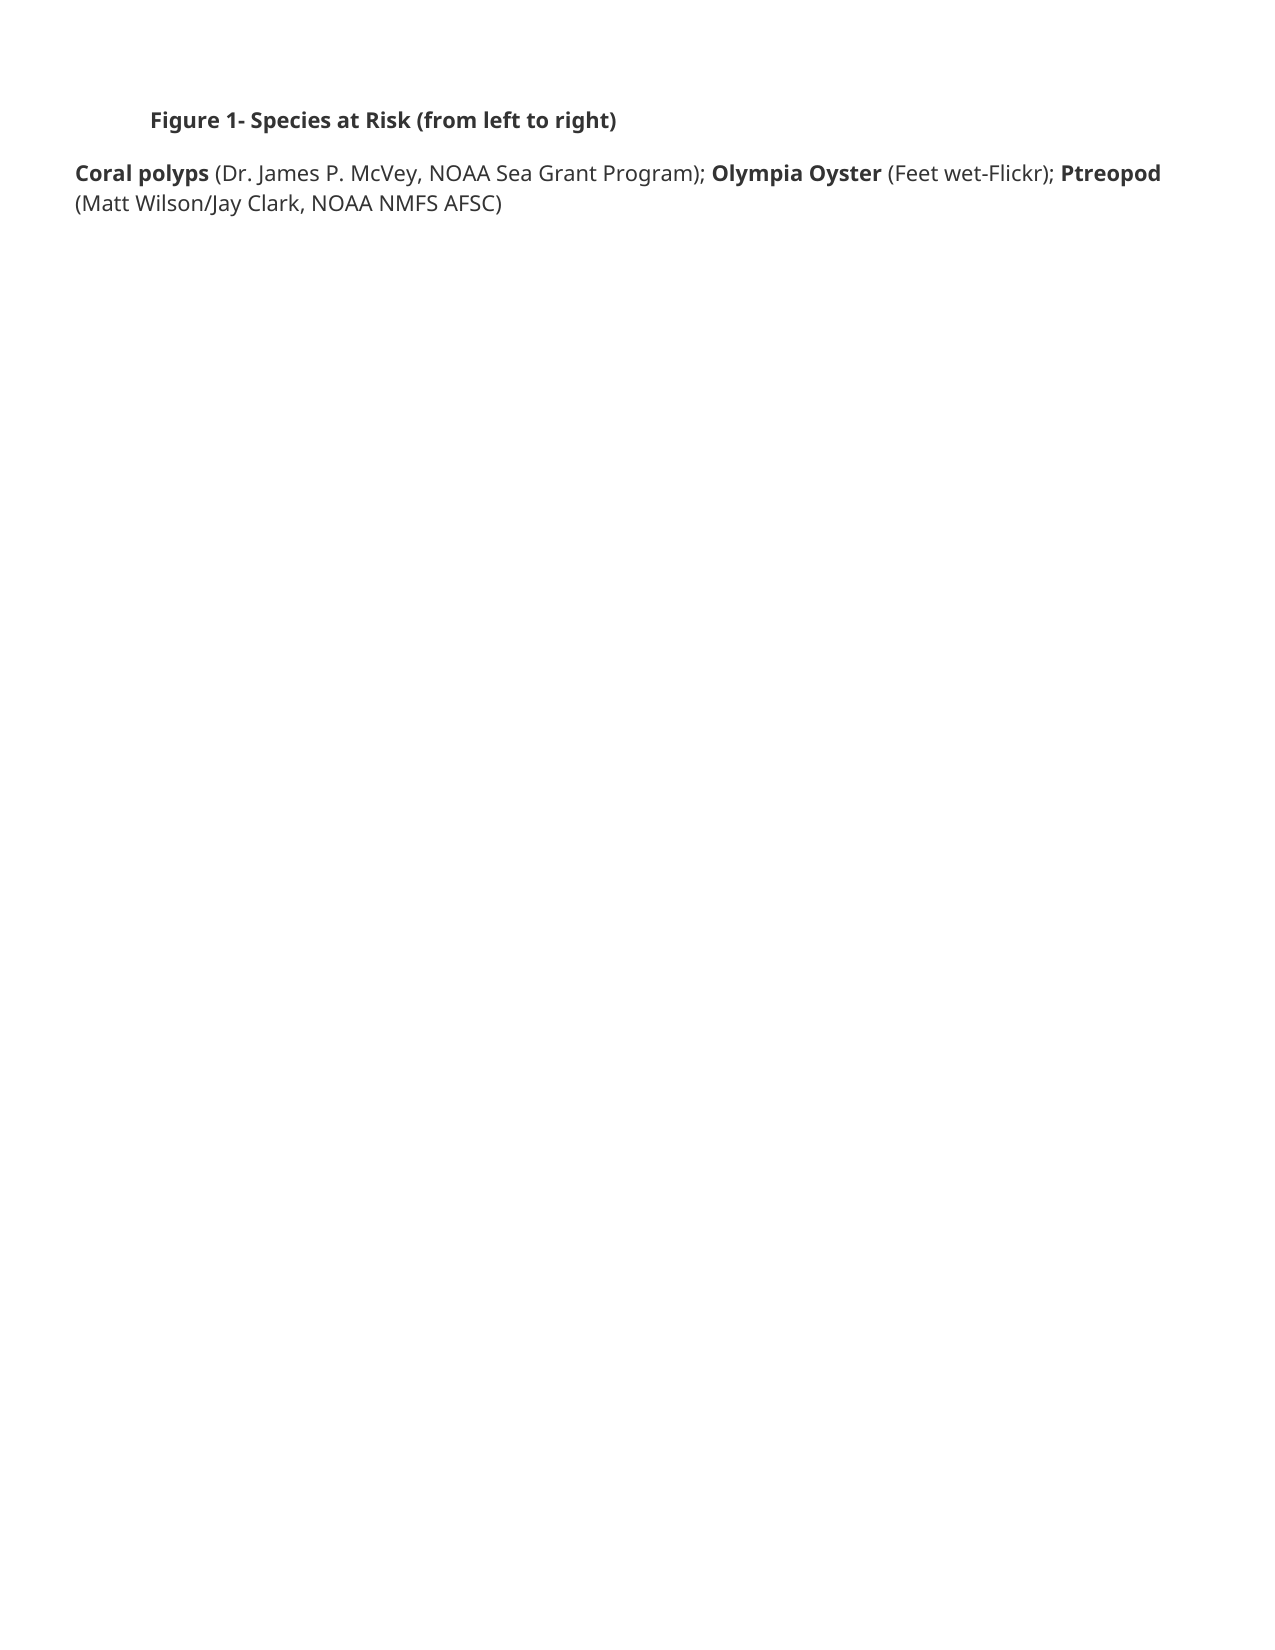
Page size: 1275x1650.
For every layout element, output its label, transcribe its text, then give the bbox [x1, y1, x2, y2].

text Coral polyps (Dr. James P. McVey, NOAA Sea Grant Program); Olympia Oyster (Feet wet-Flickr); Ptreopod (Matt Wilson/Jay Clark, NOAA NMFS AFSC) [75, 158, 1200, 218]
list Figure 1- Species at Risk (from left to right) [150, 105, 1200, 134]
